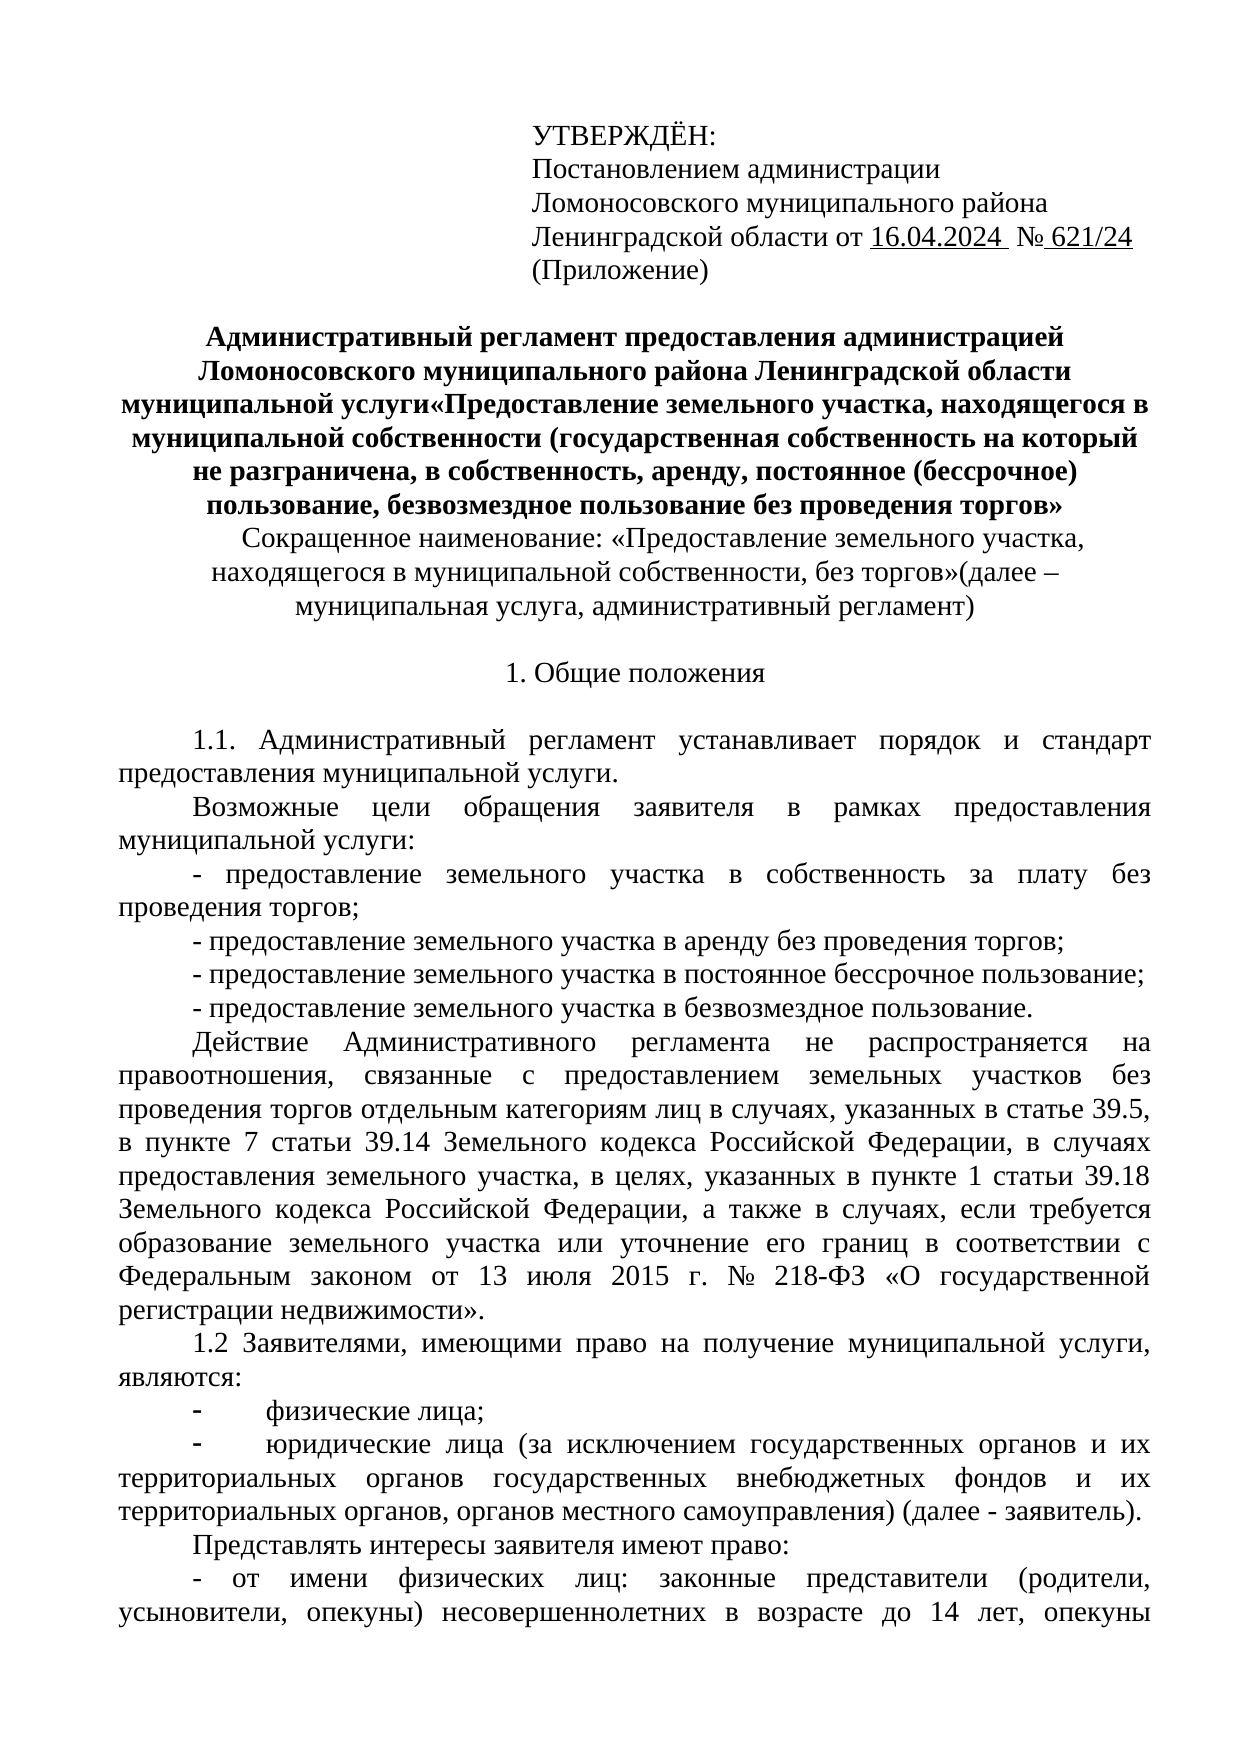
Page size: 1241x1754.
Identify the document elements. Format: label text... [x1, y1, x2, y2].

text 1. Общие положения [118, 655, 1152, 688]
text Сокращенное наименование: «Предоставление земельного участка, находящегося в муниципальной собственности, без торгов»(далее – муниципальная услуга, административный регламент) [118, 521, 1152, 621]
text - предоставление земельного участка в собственность за плату без проведения торгов; [118, 856, 1152, 923]
text Возможные цели обращения заявителя в рамках предоставления муниципальной услуги: [118, 789, 1152, 856]
list юридические лица (за исключением государственных органов и их территориальных органов государственных внебюджетных фондов и их территориальных органов, органов местного самоуправления) (далее - заявитель). [118, 1426, 1152, 1527]
text Действие Административного регламента не распространяется на правоотношения, связанные с предоставлением земельных участков без проведения торгов отдельным категориям лиц в случаях, указанных в статье 39.5, в пункте 7 статьи 39.14 Земельного кодекса Российской Федерации, в случаях предоставления земельного участка, в целях, указанных в пункте 1 статьи 39.18 Земельного кодекса Российской Федерации, а также в случаях, если требуется образование земельного участка или уточнение его границ в соответствии с Федеральным законом от 13 июля 2015 г. № 218-ФЗ «О государственной регистрации недвижимости». [118, 1024, 1152, 1326]
text - предоставление земельного участка в аренду без проведения торгов; [118, 923, 1152, 957]
text Представлять интересы заявителя имеют право: [118, 1527, 1152, 1561]
text 1.1. Административный регламент устанавливает порядок и стандарт предоставления муниципальной услуги. [118, 722, 1152, 789]
text 1.2 Заявителями, имеющими право на получение муниципальной услуги, являются: [118, 1326, 1152, 1393]
text Административный регламент предоставления администрацией Ломоносовского муниципального района Ленинградской области муниципальной услуги«Предоставление земельного участка, находящегося в муниципальной собственности (государственная собственность на который не разграничена, в собственность, аренду, постоянное (бессрочное) пользование, безвозмездное пользование без проведения торгов» [118, 319, 1152, 521]
text (Приложение) [532, 252, 1152, 286]
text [118, 1561, 1152, 1628]
text Постановлением администрации Ломоносовского муниципального района Ленинградской области от 16.04.2024 № 621/24 [532, 152, 1152, 252]
list физические лица; [118, 1393, 1152, 1426]
text - предоставление земельного участка в безвозмездное пользование. [118, 990, 1152, 1024]
text - предоставление земельного участка в постоянное бессрочное пользование; [118, 957, 1152, 990]
text УТВЕРЖДЁН: [532, 118, 1152, 152]
